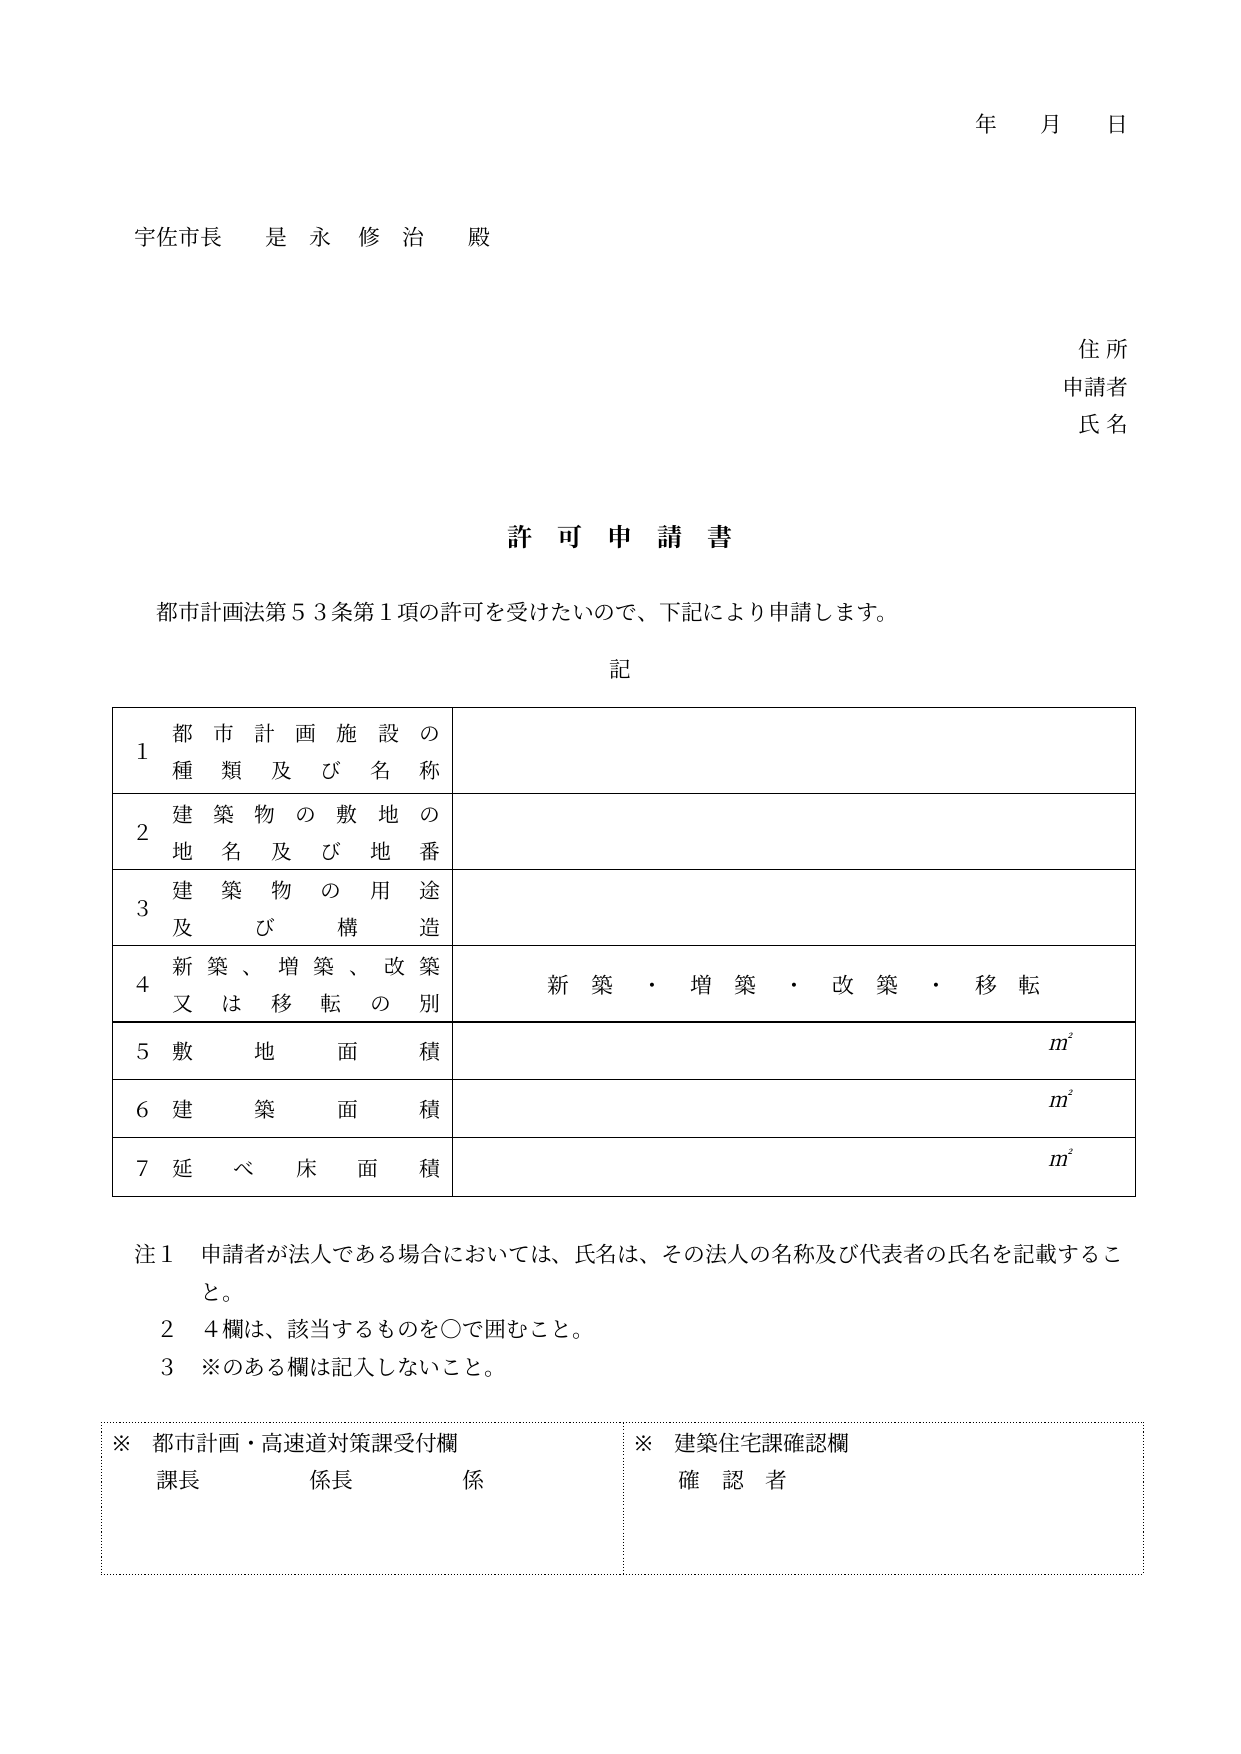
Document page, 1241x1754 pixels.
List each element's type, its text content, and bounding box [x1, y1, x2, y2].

table_cell [453, 1080, 992, 1137]
table_cell [453, 1023, 992, 1079]
table_cell [453, 1138, 992, 1196]
text 注１ 申請者が法人である場合においては、氏名は、その法人の名称及び代表者の氏名を記載すること。 [134, 1234, 1128, 1309]
table_cell ㎡ [993, 1138, 1135, 1196]
table_cell ㎡ [993, 1023, 1135, 1079]
table_cell ㎡ [993, 1080, 1135, 1137]
table_cell 建築物の用途 及び構造 [171, 870, 452, 945]
table_cell ６ [113, 1080, 171, 1137]
text 氏 名 [112, 404, 1128, 442]
table_header [453, 708, 1135, 793]
text 都市計画法第５３条第１項の許可を受けたいので、下記により申請します。 [112, 592, 1128, 629]
table_header ※ 建築住宅課確認欄 確 認 者 [623, 1422, 1143, 1574]
text 宇佐市長 是 永 修 治 殿 [112, 217, 1040, 254]
text ３ ※のある欄は記入しないこと。 [134, 1347, 1128, 1384]
table_cell ３ [113, 870, 171, 945]
table_cell 新 築 ・ 増 築 ・ 改 築 ・ 移 転 [453, 946, 1135, 1021]
table_cell ２ [113, 794, 171, 869]
table_cell ５ [113, 1023, 171, 1079]
text ２ ４欄は、該当するものを○で囲むこと。 [134, 1309, 1128, 1347]
table_header １ [113, 708, 171, 793]
table_cell 新築、増築、改築 又は移転の別 [171, 946, 452, 1021]
text 住 所 [112, 329, 1128, 367]
table_cell [453, 870, 1135, 945]
text 記 [112, 649, 1128, 687]
table_header 都市計画施設の 種類及び名称 [171, 708, 452, 793]
table_cell 延べ床面積 [171, 1138, 452, 1196]
table_cell 敷地面積 [171, 1023, 452, 1079]
table_cell 建築面積 [171, 1080, 452, 1137]
text 許 可 申 請 書 [112, 517, 1128, 554]
table_cell 建築物の敷地の 地名及び地番 [171, 794, 452, 869]
table_cell [453, 794, 1135, 869]
table_cell ４ [113, 946, 171, 1021]
table_header ※ 都市計画・高速道対策課受付欄 課長 係長 係 [101, 1422, 623, 1574]
table_cell ７ [113, 1138, 171, 1196]
text 申請者 [112, 367, 1128, 404]
text 年 月 日 [112, 104, 1128, 142]
